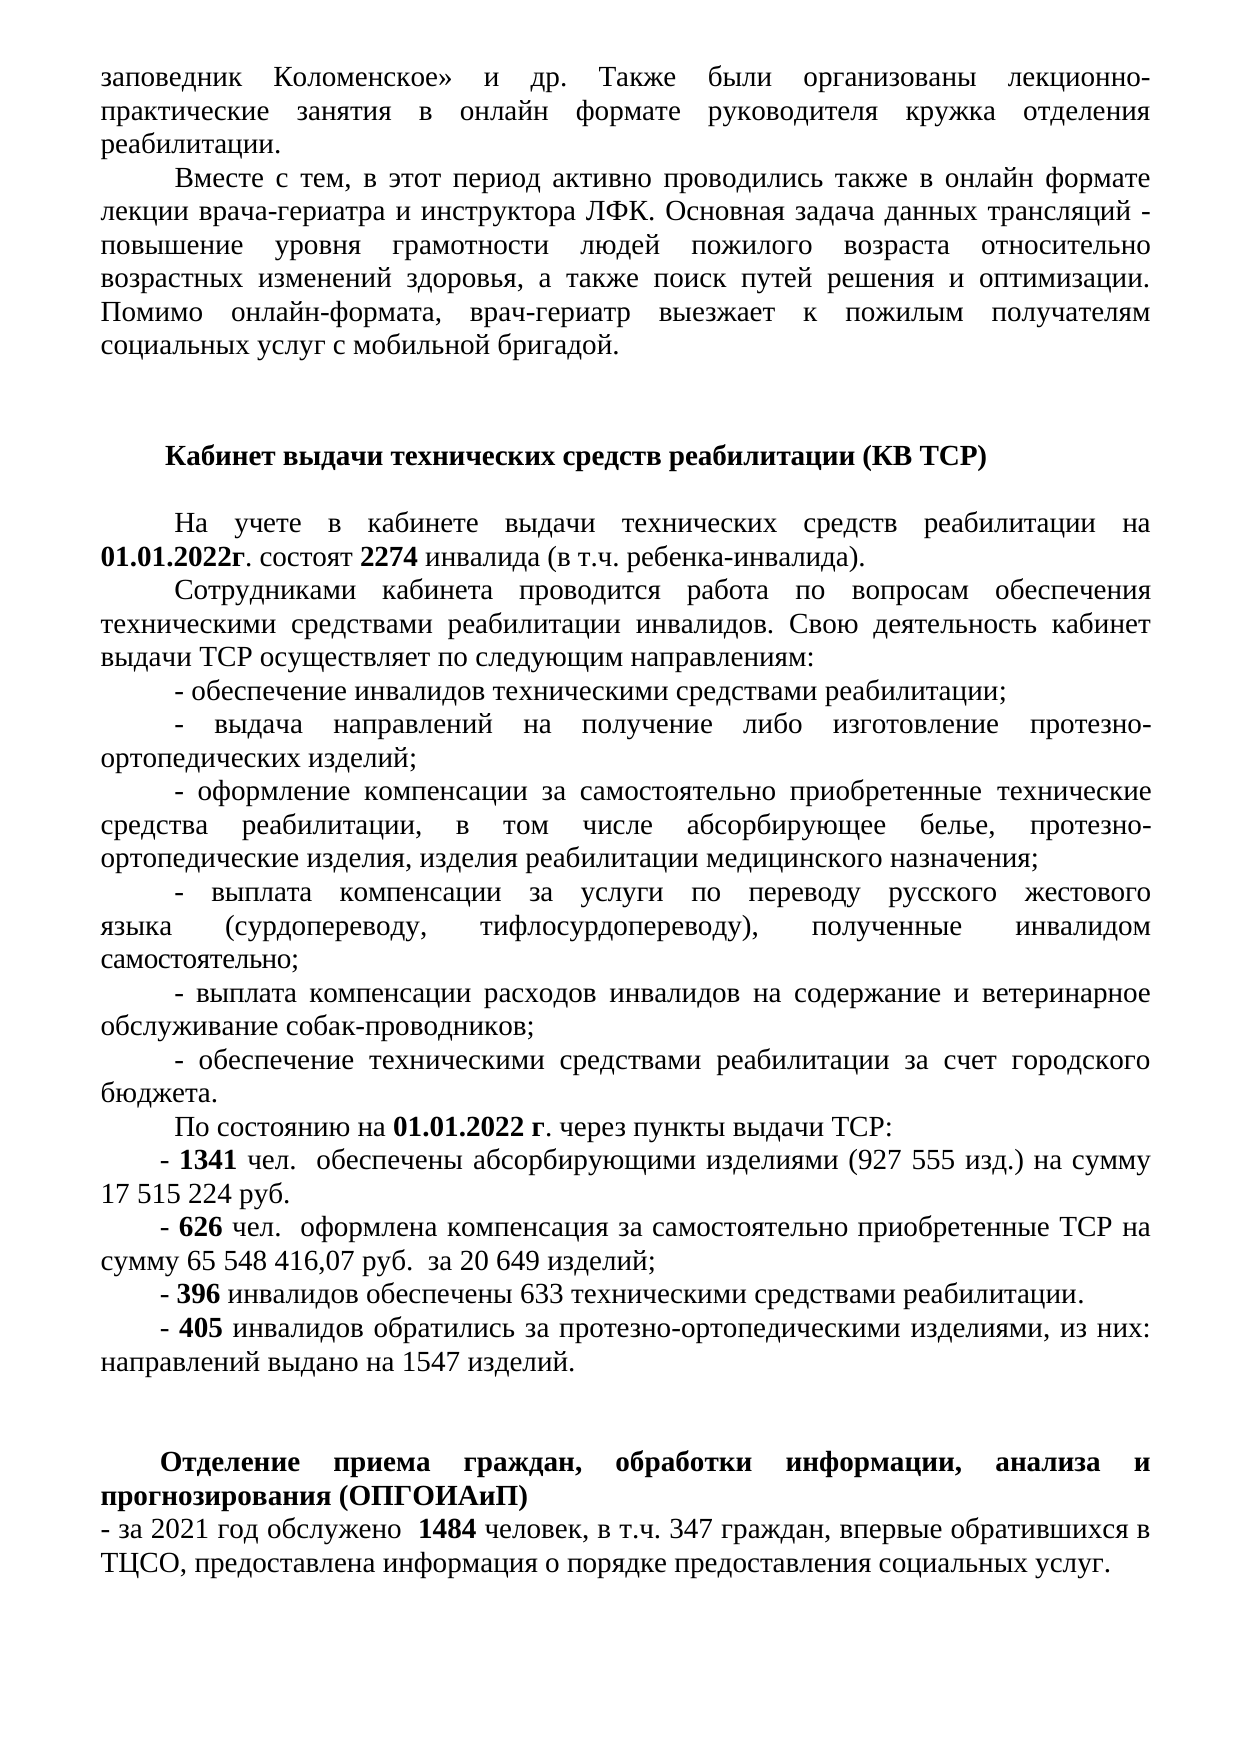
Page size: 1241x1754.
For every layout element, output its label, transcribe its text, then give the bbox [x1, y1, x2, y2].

text - выплата компенсации расходов инвалидов на содержание и ветеринарное обслуживание собак-проводников; [100, 975, 1152, 1042]
text - выдача направлений на получение либо изготовление протезно-ортопедических изделий; [100, 706, 1152, 773]
text - выплата компенсации за услуги по переводу русского жестового языка (сурдопереводу, тифлосурдопереводу), полученные инвалидом самостоятельно; [100, 874, 1152, 975]
text Кабинет выдачи технических средств реабилитации (КВ ТСР) [100, 438, 1152, 472]
text - 405 инвалидов обратились за протезно-ортопедическими изделиями, из них: направлений выдано на 1547 изделий. [100, 1310, 1152, 1377]
text - оформление компенсации за самостоятельно приобретенные технические средства реабилитации, в том числе абсорбирующее белье, протезно-ортопедические изделия, изделия реабилитации медицинского назначения; [100, 773, 1152, 874]
text - 396 инвалидов обеспечены 633 техническими средствами реабилитации. [100, 1277, 1152, 1310]
text - 626 чел. оформлена компенсация за самостоятельно приобретенные ТСР на сумму 65 548 416,07 руб. за 20 649 изделий; [100, 1209, 1152, 1277]
text Сотрудниками кабинета проводится работа по вопросам обеспечения техническими средствами реабилитации инвалидов. Свою деятельность кабинет выдачи ТСР осуществляет по следующим направлениям: [100, 572, 1152, 673]
text - обеспечение инвалидов техническими средствами реабилитации; [100, 673, 1152, 706]
text На учете в кабинете выдачи технических средств реабилитации на 01.01.2022г. состоят 2274 инвалида (в т.ч. ребенка-инвалида). [100, 505, 1152, 572]
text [100, 59, 1152, 160]
text По состоянию на 01.01.2022 г. через пункты выдачи ТСР: [100, 1109, 1152, 1142]
text Отделение приема граждан, обработки информации, анализа и прогнозирования (ОПГОИАиП) [100, 1444, 1152, 1511]
text Вместе с тем, в этот период активно проводились также в онлайн формате лекции врача-гериатра и инструктора ЛФК. Основная задача данных трансляций - повышение уровня грамотности людей пожилого возраста относительно возрастных изменений здоровья, а также поиск путей решения и оптимизации. Помимо онлайн-формата, врач-гериатр выезжает к пожилым получателям социальных услуг с мобильной бригадой. [100, 160, 1152, 361]
text - 1341 чел. обеспечены абсорбирующими изделиями (927 555 изд.) на сумму 17 515 224 руб. [100, 1142, 1152, 1209]
text - обеспечение техническими средствами реабилитации за счет городского бюджета. [100, 1042, 1152, 1109]
text - за 2021 год обслужено 1484 человек, в т.ч. 347 граждан, впервые обратившихся в ТЦСО, предоставлена информация о порядке предоставления социальных услуг. [100, 1511, 1152, 1578]
